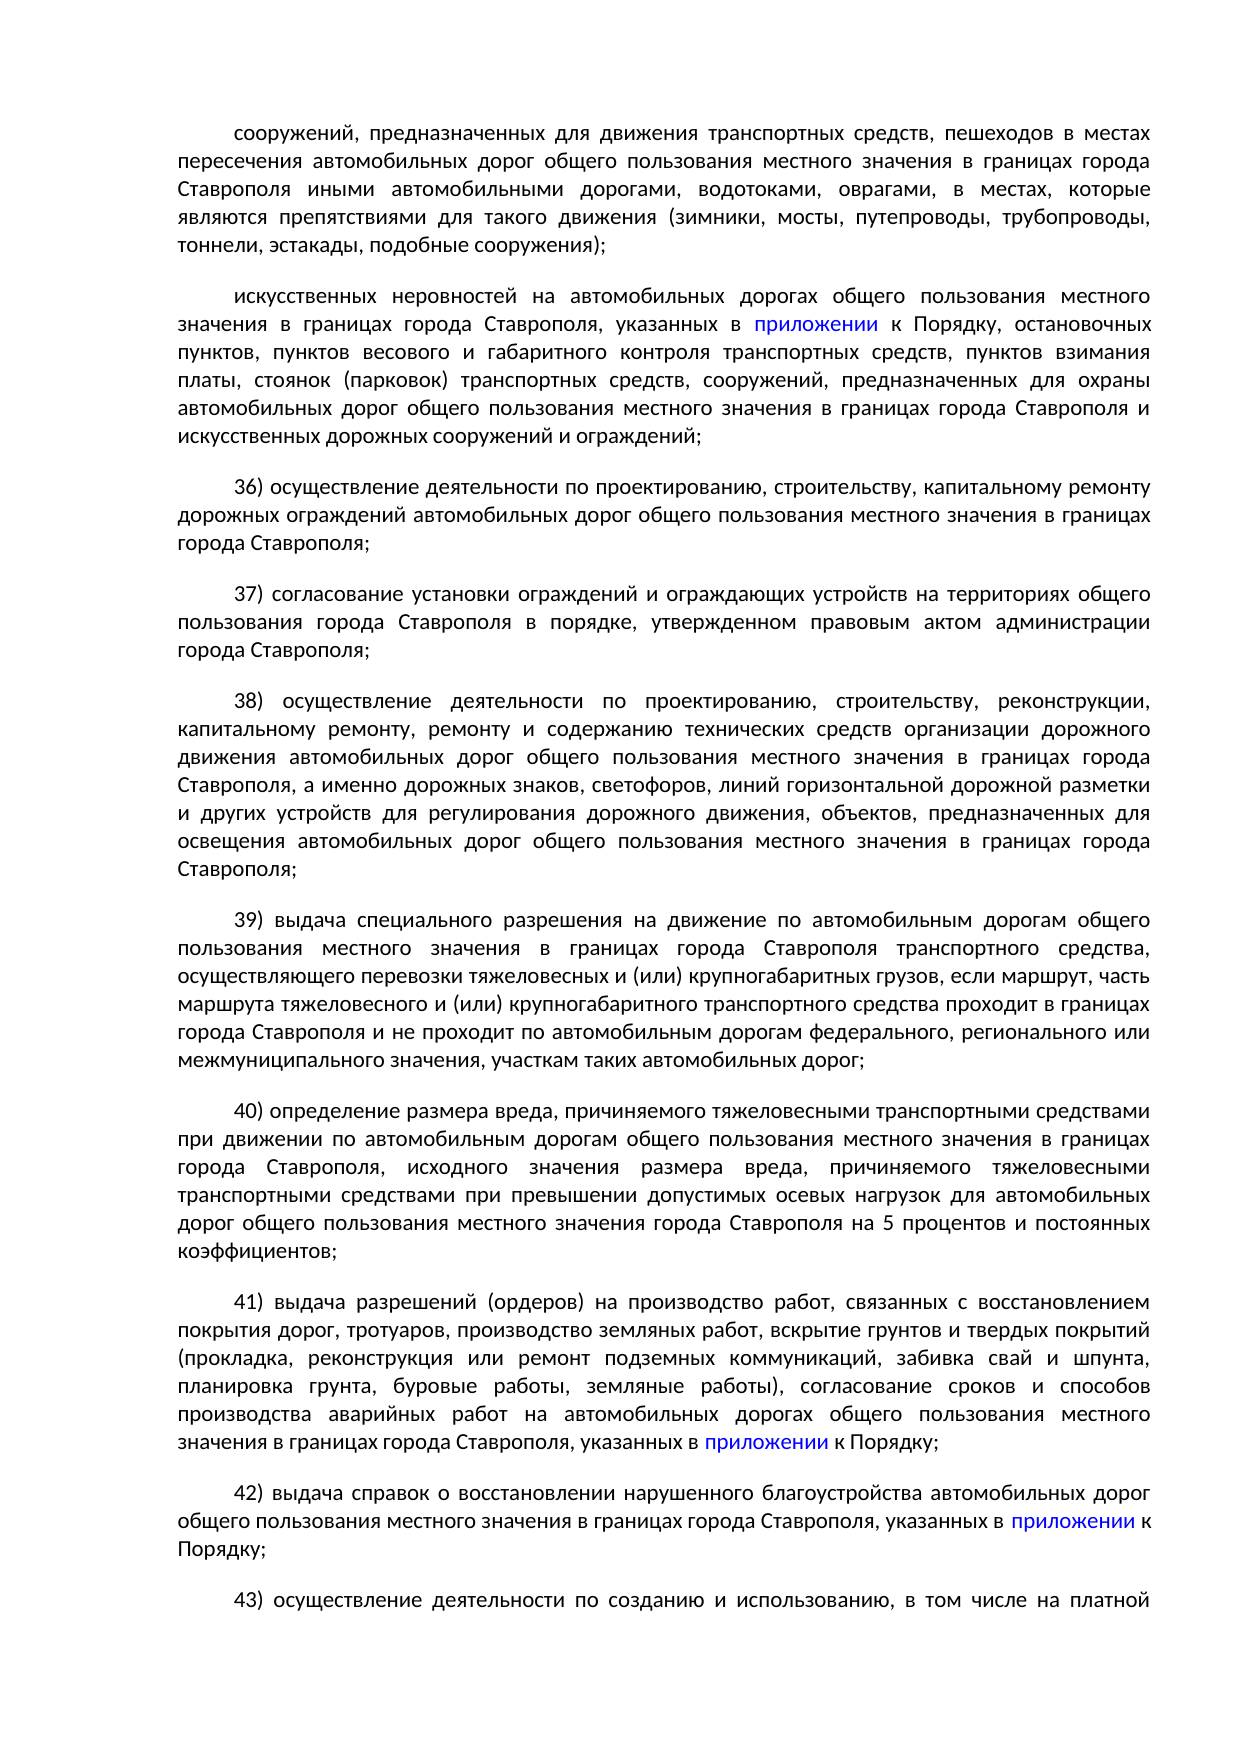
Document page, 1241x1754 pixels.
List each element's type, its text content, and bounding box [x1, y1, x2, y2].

text 37) согласование установки ограждений и ограждающих устройств на территориях общего пользования города Ставрополя в порядке, утвержденном правовым актом администрации города Ставрополя; [177, 579, 1152, 663]
text 39) выдача специального разрешения на движение по автомобильным дорогам общего пользования местного значения в границах города Ставрополя транспортного средства, осуществляющего перевозки тяжеловесных и (или) крупногабаритных грузов, если маршрут, часть маршрута тяжеловесного и (или) крупногабаритного транспортного средства проходит в границах города Ставрополя и не проходит по автомобильным дорогам федерального, регионального или межмуниципального значения, участкам таких автомобильных дорог; [177, 905, 1152, 1073]
text 36) осуществление деятельности по проектированию, строительству, капитальному ремонту дорожных ограждений автомобильных дорог общего пользования местного значения в границах города Ставрополя; [177, 472, 1152, 556]
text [177, 1585, 1152, 1613]
text сооружений, предназначенных для движения транспортных средств, пешеходов в местах пересечения автомобильных дорог общего пользования местного значения в границах города Ставрополя иными автомобильными дорогами, водотоками, оврагами, в местах, которые являются препятствиями для такого движения (зимники, мосты, путепроводы, трубопроводы, тоннели, эстакады, подобные сооружения); [177, 118, 1152, 258]
text 42) выдача справок о восстановлении нарушенного благоустройства автомобильных дорог общего пользования местного значения в границах города Ставрополя, указанных в приложении к Порядку; [177, 1478, 1152, 1562]
text 41) выдача разрешений (ордеров) на производство работ, связанных с восстановлением покрытия дорог, тротуаров, производство земляных работ, вскрытие грунтов и твердых покрытий (прокладка, реконструкция или ремонт подземных коммуникаций, забивка свай и шпунта, планировка грунта, буровые работы, земляные работы), согласование сроков и способов производства аварийных работ на автомобильных дорогах общего пользования местного значения в границах города Ставрополя, указанных в приложении к Порядку; [177, 1287, 1152, 1455]
text искусственных неровностей на автомобильных дорогах общего пользования местного значения в границах города Ставрополя, указанных в приложении к Порядку, остановочных пунктов, пунктов весового и габаритного контроля транспортных средств, пунктов взимания платы, стоянок (парковок) транспортных средств, сооружений, предназначенных для охраны автомобильных дорог общего пользования местного значения в границах города Ставрополя и искусственных дорожных сооружений и ограждений; [177, 281, 1152, 449]
text 40) определение размера вреда, причиняемого тяжеловесными транспортными средствами при движении по автомобильным дорогам общего пользования местного значения в границах города Ставрополя, исходного значения размера вреда, причиняемого тяжеловесными транспортными средствами при превышении допустимых осевых нагрузок для автомобильных дорог общего пользования местного значения города Ставрополя на 5 процентов и постоянных коэффициентов; [177, 1096, 1152, 1264]
text 38) осуществление деятельности по проектированию, строительству, реконструкции, капитальному ремонту, ремонту и содержанию технических средств организации дорожного движения автомобильных дорог общего пользования местного значения в границах города Ставрополя, а именно дорожных знаков, светофоров, линий горизонтальной дорожной разметки и других устройств для регулирования дорожного движения, объектов, предназначенных для освещения автомобильных дорог общего пользования местного значения в границах города Ставрополя; [177, 686, 1152, 882]
